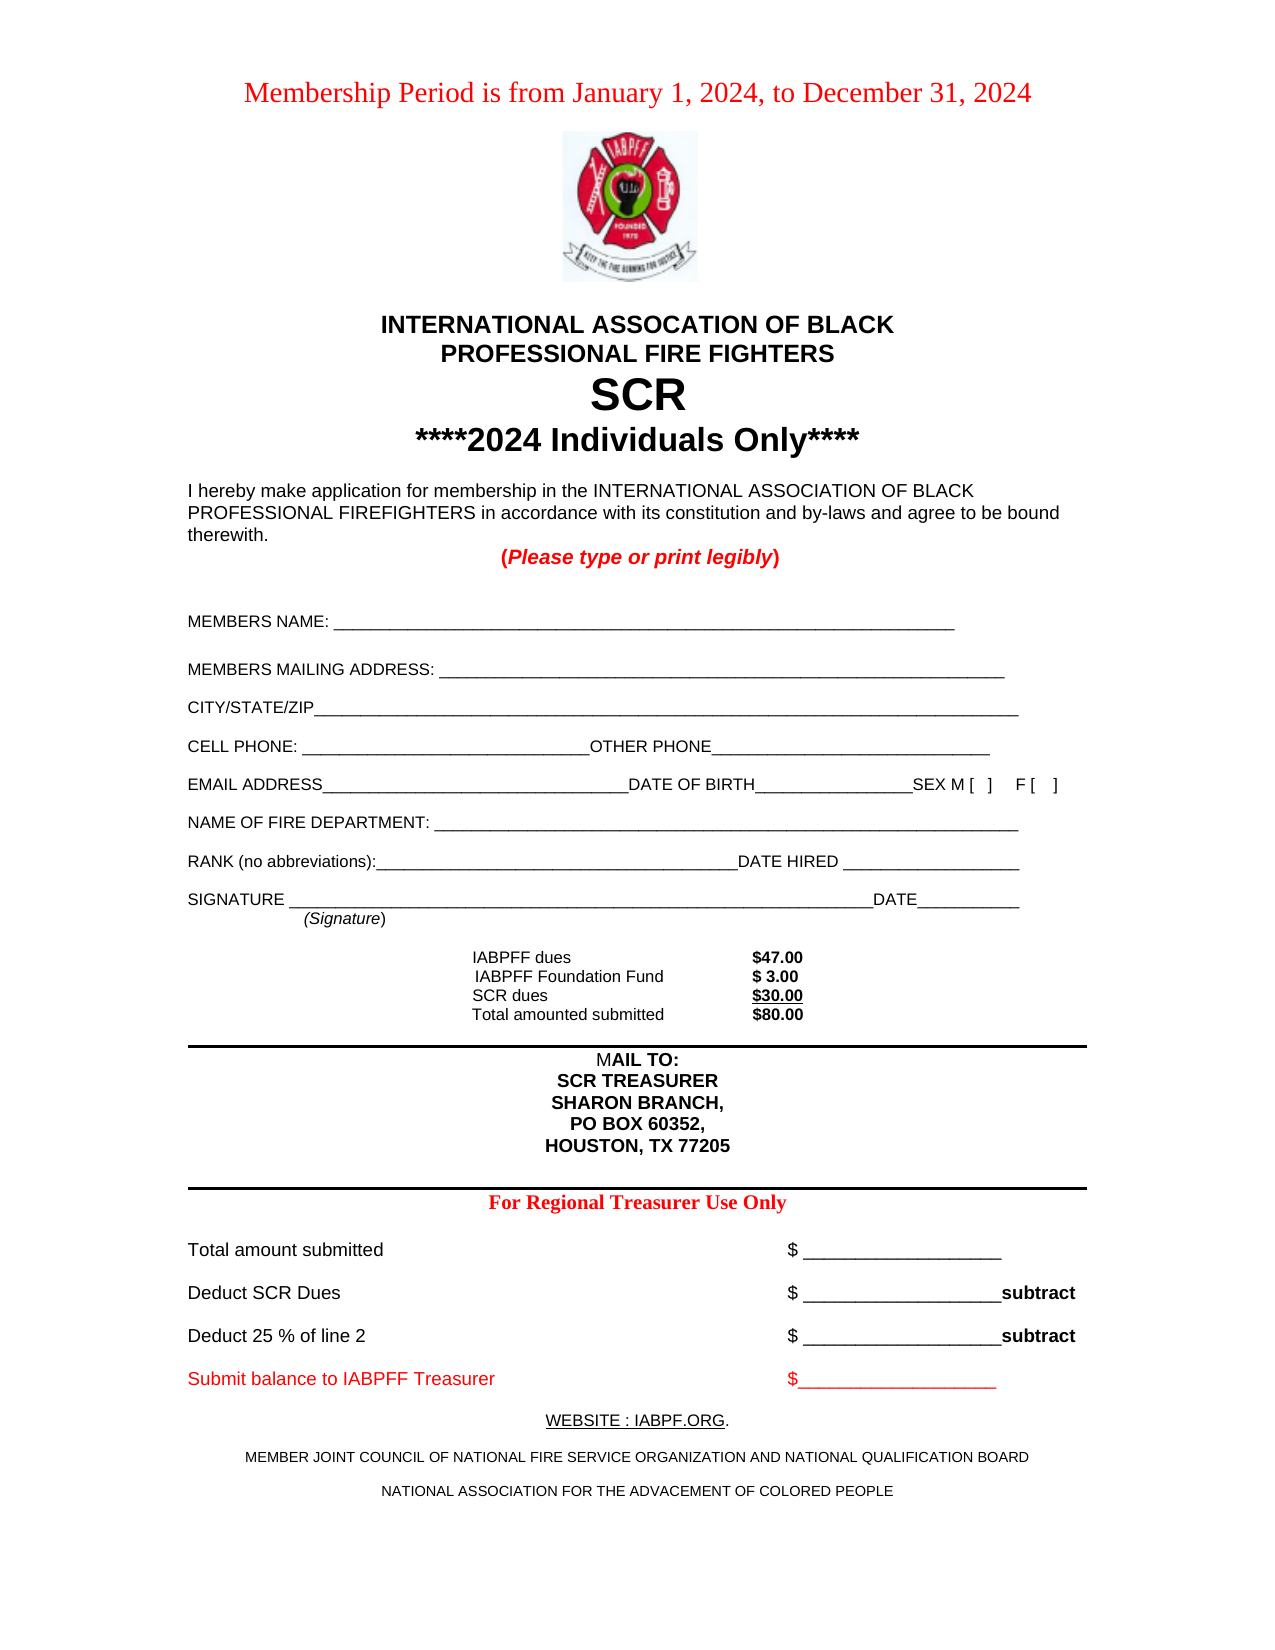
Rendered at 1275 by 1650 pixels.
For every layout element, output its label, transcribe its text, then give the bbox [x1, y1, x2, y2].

text MAIL TO: [187, 1048, 1087, 1070]
text Deduct 25 % of line 2 $ ___________________subtract [187, 1324, 1087, 1346]
text WEBSITE : IABPF.ORG. [187, 1411, 1087, 1430]
text Deduct SCR Dues $ ___________________subtract [187, 1281, 1087, 1303]
text RANK (no abbreviations):_______________________________________DATE HIRED ___________________ [187, 852, 1087, 871]
text Submit balance to IABPFF Treasurer $___________________ [187, 1368, 1087, 1389]
text IABPFF dues $47.00 [187, 947, 1087, 967]
text SCR [187, 367, 1087, 420]
text I hereby make application for membership in the INTERNATIONAL ASSOCIATION OF BLACK PROFESSIONAL FIREFIGHTERS in accordance with its constitution and by-laws and agree to be bound therewith. [187, 480, 1087, 545]
text PROFESSIONAL FIRE FIGHTERS [187, 339, 1087, 367]
text CITY/STATE/ZIP____________________________________________________________________________ [187, 698, 1087, 717]
text PO BOX 60352, [187, 1113, 1087, 1135]
text IABPFF Foundation Fund $ 3.00 [187, 967, 1087, 986]
text INTERNATIONAL ASSOCATION OF BLACK [187, 310, 1087, 339]
text EMAIL ADDRESS_________________________________DATE OF BIRTH_________________SEX M [ ] F [ ] [187, 775, 1087, 794]
text MEMBERS MAILING ADDRESS: _____________________________________________________________ [187, 660, 1087, 679]
text Total amount submitted $ ___________________ [187, 1238, 1087, 1260]
text HOUSTON, TX 77205 [187, 1135, 1087, 1156]
text ****2024 Individuals Only**** [187, 420, 1087, 459]
text SHARON BRANCH, [187, 1092, 1087, 1113]
text SCR TREASURER [187, 1070, 1087, 1092]
text Total amounted submitted $80.00 [187, 1005, 1087, 1024]
text CELL PHONE: _______________________________OTHER PHONE______________________________ [187, 737, 1087, 756]
text (Please type or print legibly) [187, 545, 1087, 569]
text NATIONAL ASSOCIATION FOR THE ADVACEMENT OF COLORED PEOPLE [187, 1483, 1087, 1499]
text MEMBER JOINT COUNCIL OF NATIONAL FIRE SERVICE ORGANIZATION AND NATIONAL QUALIFICATION BOARD [187, 1449, 1087, 1466]
text SIGNATURE _______________________________________________________________DATE___________ [187, 890, 1087, 909]
text MEMBERS NAME: ___________________________________________________________________ [187, 612, 1087, 631]
text For Regional Treasurer Use Only [187, 1190, 1087, 1214]
text NAME OF FIRE DEPARTMENT: _______________________________________________________________ [187, 813, 1087, 832]
text SCR dues $30.00 [187, 986, 1087, 1005]
text (Signature) [187, 909, 1087, 928]
